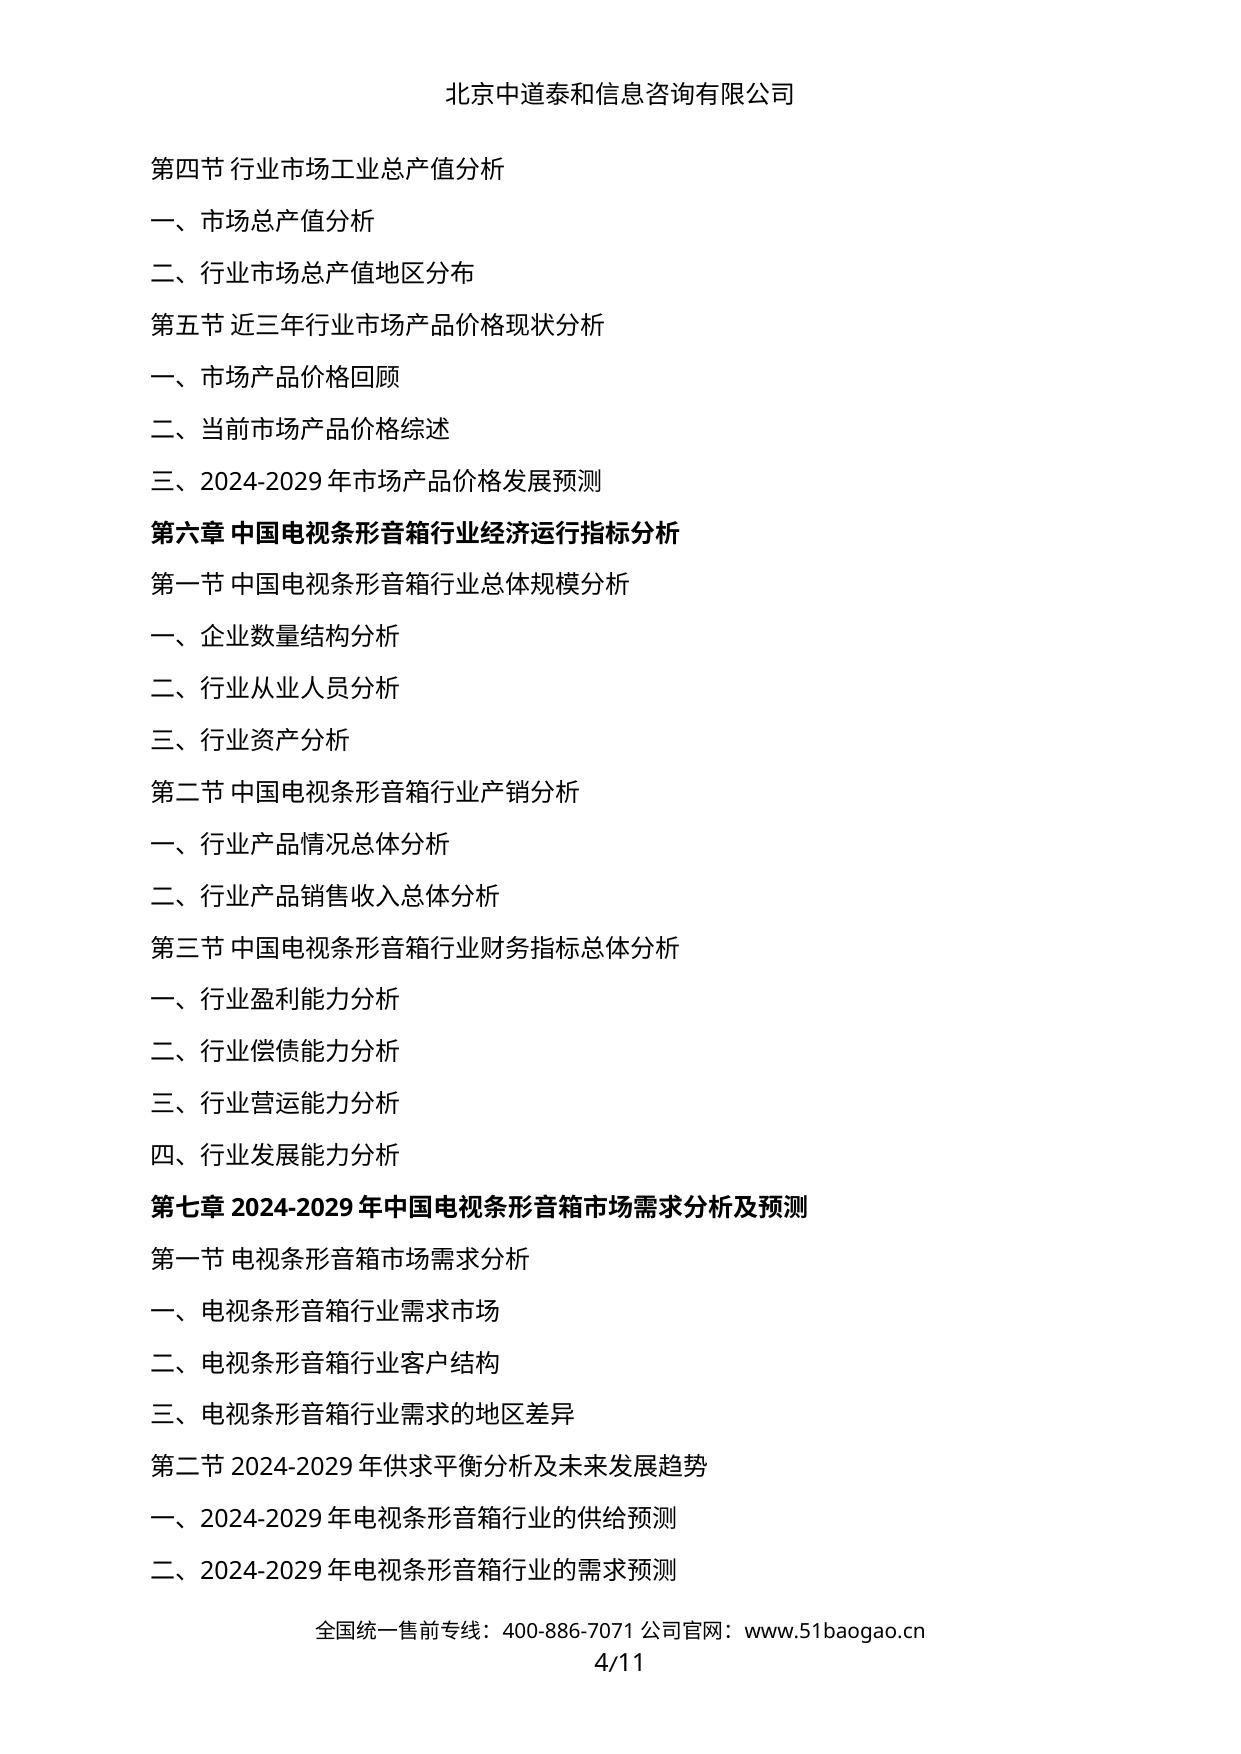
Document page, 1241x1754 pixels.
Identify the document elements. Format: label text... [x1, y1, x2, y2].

text 二、行业产品销售收入总体分析 [150, 876, 1090, 912]
text 第一节 中国电视条形音箱行业总体规模分析 [150, 565, 1090, 601]
text 一、企业数量结构分析 [150, 617, 1090, 653]
text 三、行业资产分析 [150, 721, 1090, 757]
text 第三节 中国电视条形音箱行业财务指标总体分析 [150, 928, 1090, 964]
text 第六章 中国电视条形音箱行业经济运行指标分析 [150, 513, 1090, 549]
text 二、行业市场总产值地区分布 [150, 254, 1090, 290]
text 二、当前市场产品价格综述 [150, 409, 1090, 446]
text 三、行业营运能力分析 [150, 1084, 1090, 1120]
text 一、市场产品价格回顾 [150, 357, 1090, 394]
text 第七章 2024-2029年中国电视条形音箱市场需求分析及预测 [150, 1187, 1090, 1224]
text 二、2024-2029年电视条形音箱行业的需求预测 [150, 1551, 1090, 1587]
text 一、电视条形音箱行业需求市场 [150, 1291, 1090, 1327]
text 一、市场总产值分析 [150, 202, 1090, 238]
text 二、电视条形音箱行业客户结构 [150, 1343, 1090, 1379]
text 第四节 行业市场工业总产值分析 [150, 150, 1090, 186]
text 二、行业从业人员分析 [150, 669, 1090, 705]
text 一、2024-2029年电视条形音箱行业的供给预测 [150, 1499, 1090, 1535]
text 三、电视条形音箱行业需求的地区差异 [150, 1395, 1090, 1431]
text 三、2024-2029年市场产品价格发展预测 [150, 461, 1090, 497]
text 第二节 中国电视条形音箱行业产销分析 [150, 772, 1090, 809]
text 一、行业产品情况总体分析 [150, 824, 1090, 861]
text 第五节 近三年行业市场产品价格现状分析 [150, 306, 1090, 342]
text 二、行业偿债能力分析 [150, 1032, 1090, 1068]
text 第二节 2024-2029年供求平衡分析及未来发展趋势 [150, 1447, 1090, 1483]
text 一、行业盈利能力分析 [150, 980, 1090, 1016]
text 四、行业发展能力分析 [150, 1136, 1090, 1172]
text 第一节 电视条形音箱市场需求分析 [150, 1239, 1090, 1276]
